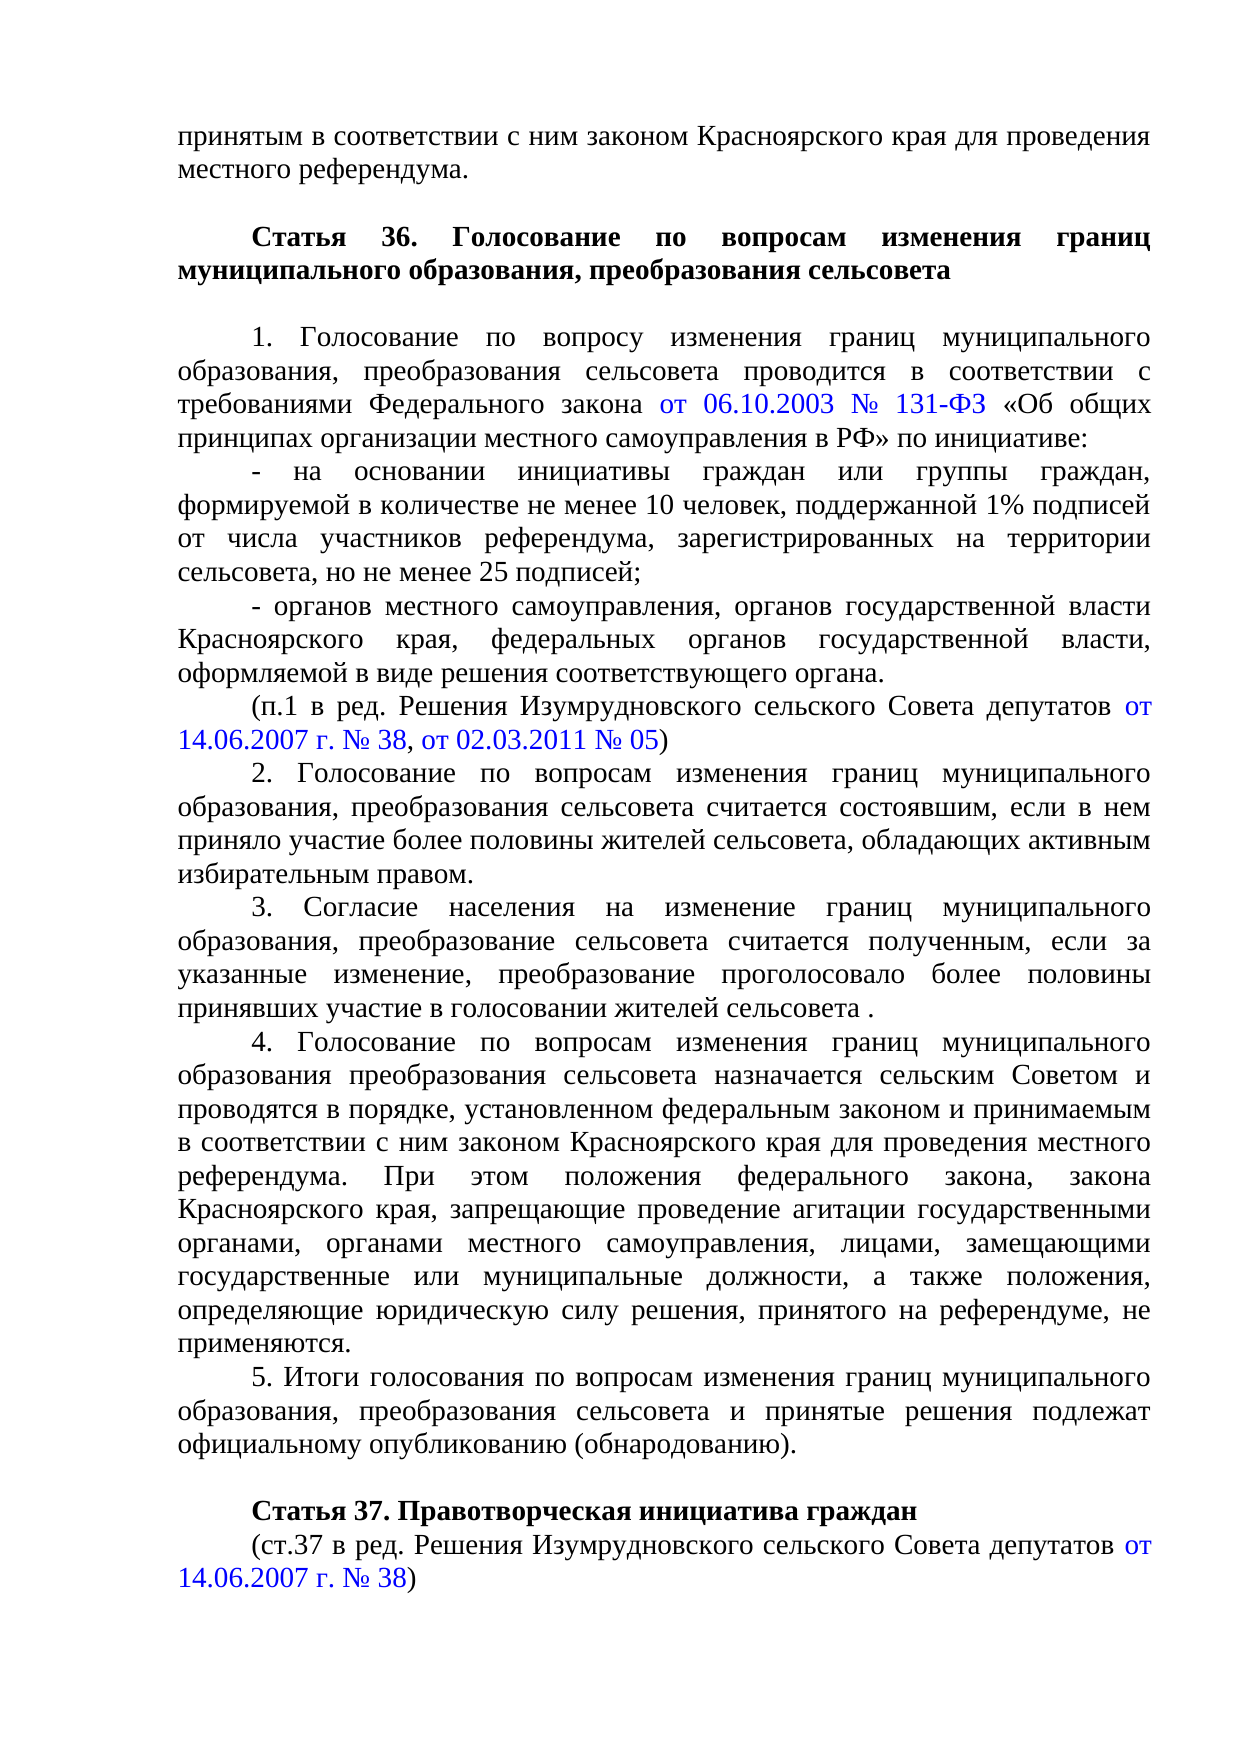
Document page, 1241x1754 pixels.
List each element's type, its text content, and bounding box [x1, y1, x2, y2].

text 2. Голосование по вопросам изменения границ муниципального образования, преобразования сельсовета считается состоявшим, если в нем приняло участие более половины жителей сельсовета, обладающих активным избирательным правом. [177, 755, 1152, 889]
text 1. Голосование по вопросу изменения границ муниципального образования, преобразования сельсовета проводится в соответствии с требованиями Федерального закона от 06.10.2003 № 131-ФЗ «Об общих принципах организации местного самоуправления в РФ» по инициативе: [177, 319, 1152, 453]
text 5. Итоги голосования по вопросам изменения границ муниципального образования, преобразования сельсовета и принятые решения подлежат официальному опубликованию (обнародованию). [177, 1359, 1152, 1460]
text 3. Согласие населения на изменение границ муниципального образования, преобразование сельсовета считается полученным, если за указанные изменение, преобразование проголосовало более половины принявших участие в голосовании жителей сельсовета . [177, 889, 1152, 1024]
text 4. Голосование по вопросам изменения границ муниципального образования преобразования сельсовета назначается сельским Советом и проводятся в порядке, установленном федеральным законом и принимаемым в соответствии с ним законом Красноярского края для проведения местного референдума. При этом положения федерального закона, закона Красноярского края, запрещающие проведение агитации государственными органами, органами местного самоуправления, лицами, замещающими государственные или муниципальные должности, а также положения, определяющие юридическую силу решения, принятого на референдуме, не применяются. [177, 1024, 1152, 1359]
text (п.1 в ред. Решения Изумрудновского сельского Совета депутатов от 14.06.2007 г. № 38, от 02.03.2011 № 05) [177, 688, 1152, 755]
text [177, 118, 1152, 185]
text Статья 37. Правотворческая инициатива граждан [177, 1493, 1152, 1527]
text - органов местного самоуправления, органов государственной власти Красноярского края, федеральных органов государственной власти, оформляемой в виде решения соответствующего органа. [177, 588, 1152, 688]
text Статья 36. Голосование по вопросам изменения границ муниципального образования, преобразования сельсовета [177, 219, 1152, 286]
text - на основании инициативы граждан или группы граждан, формируемой в количестве не менее 10 человек, поддержанной 1% подписей от числа участников референдума, зарегистрированных на территории сельсовета, но не менее 25 подписей; [177, 453, 1152, 588]
text (ст.37 в ред. Решения Изумрудновского сельского Совета депутатов от 14.06.2007 г. № 38) [177, 1527, 1152, 1594]
